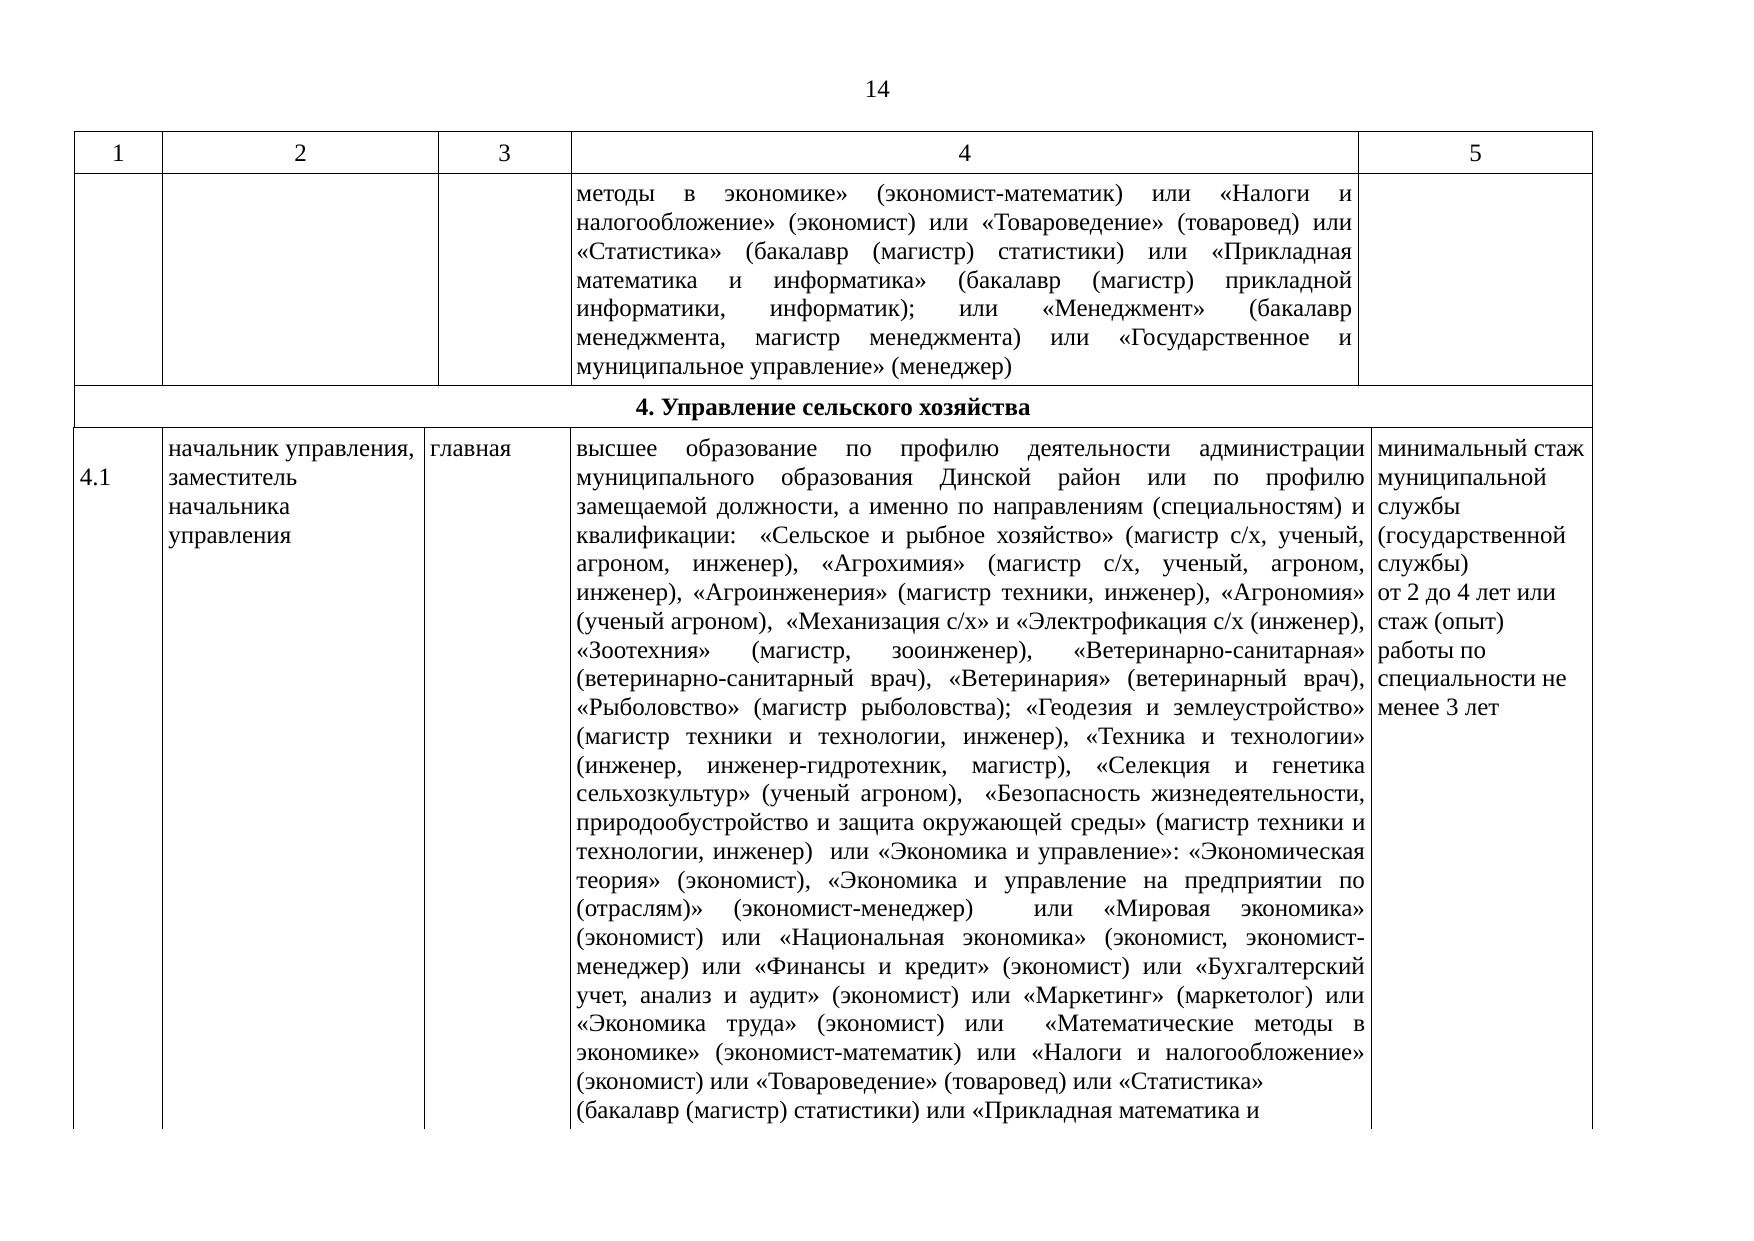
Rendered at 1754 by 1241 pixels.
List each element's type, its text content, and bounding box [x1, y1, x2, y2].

table_cell [163, 174, 438, 385]
table_cell [75, 174, 162, 385]
table_cell методы в экономике» (экономист-математик) или «Налоги и налогообложение» (экономист) или «Товароведение» (товаровед) или «Статистика» (бакалавр (магистр) статистики) или «Прикладная математика и информатика» (бакалавр (магистр) прикладной информатики, информатик); или «Менеджмент» (бакалавр менеджмента, магистр менеджмента) или «Государственное и муниципальное управление» (менеджер) [572, 174, 1358, 385]
table_cell 4.1 [74, 428, 162, 1129]
table_cell 4. Управление сельского хозяйства [75, 386, 1592, 427]
table_cell главная [425, 428, 570, 1129]
table_cell [439, 174, 571, 385]
table_cell 3 [439, 132, 571, 172]
table_cell 5 [1359, 132, 1592, 172]
table_cell минимальный стаж муниципальной службы (государственной службы) от 2 до 4 лет или стаж (опыт) работы по специальности не менее 3 лет [1372, 428, 1592, 1129]
table_cell 1 [75, 132, 162, 172]
table_cell высшее образование по профилю деятельности администрации муниципального образования Динской район или по профилю замещаемой должности, а именно по направлениям (специальностям) и квалификации: «Сельское и рыбное хозяйство» (магистр с/х, ученый, агроном, инженер), «Агрохимия» (магистр с/х, ученый, агроном, инженер), «Агроинженерия» (магистр техники, инженер), «Агрономия» (ученый агроном), «Механизация с/х» и «Электрофикация с/х (инженер), «Зоотехния» (магистр, зооинженер), «Ветеринарно-санитарная» (ветеринарно-санитарный врач), «Ветеринария» (ветеринарный врач), «Рыболовство» (магистр рыболовства); «Геодезия и землеустройство» (магистр техники и технологии, инженер), «Техника и технологии» (инженер, инженер-гидротехник, магистр), «Селекция и генетика сельхозкультур» (ученый агроном), «Безопасность жизнедеятельности, природообустройство и защита окружающей среды» (магистр техники и технологии, инженер) или «Экономика и управление»: «Экономическая теория» (экономист), «Экономика и управление на предприятии по (отраслям)» (экономист-менеджер) или «Мировая экономика» (экономист) или «Национальная экономика» (экономист, экономист-менеджер) или «Финансы и кредит» (экономист) или «Бухгалтерский учет, анализ и аудит» (экономист) или «Маркетинг» (маркетолог) или «Экономика труда» (экономист) или «Математические методы в экономике» (экономист-математик) или «Налоги и налогообложение» (экономист) или «Товароведение» (товаровед) или «Статистика» (бакалавр (магистр) статистики) или «Прикладная математика и [571, 428, 1371, 1129]
table_cell [1359, 174, 1592, 385]
table_cell начальник управления, заместитель начальника управления [163, 428, 424, 1129]
table_cell 4 [572, 132, 1358, 172]
table_cell 2 [163, 132, 438, 172]
